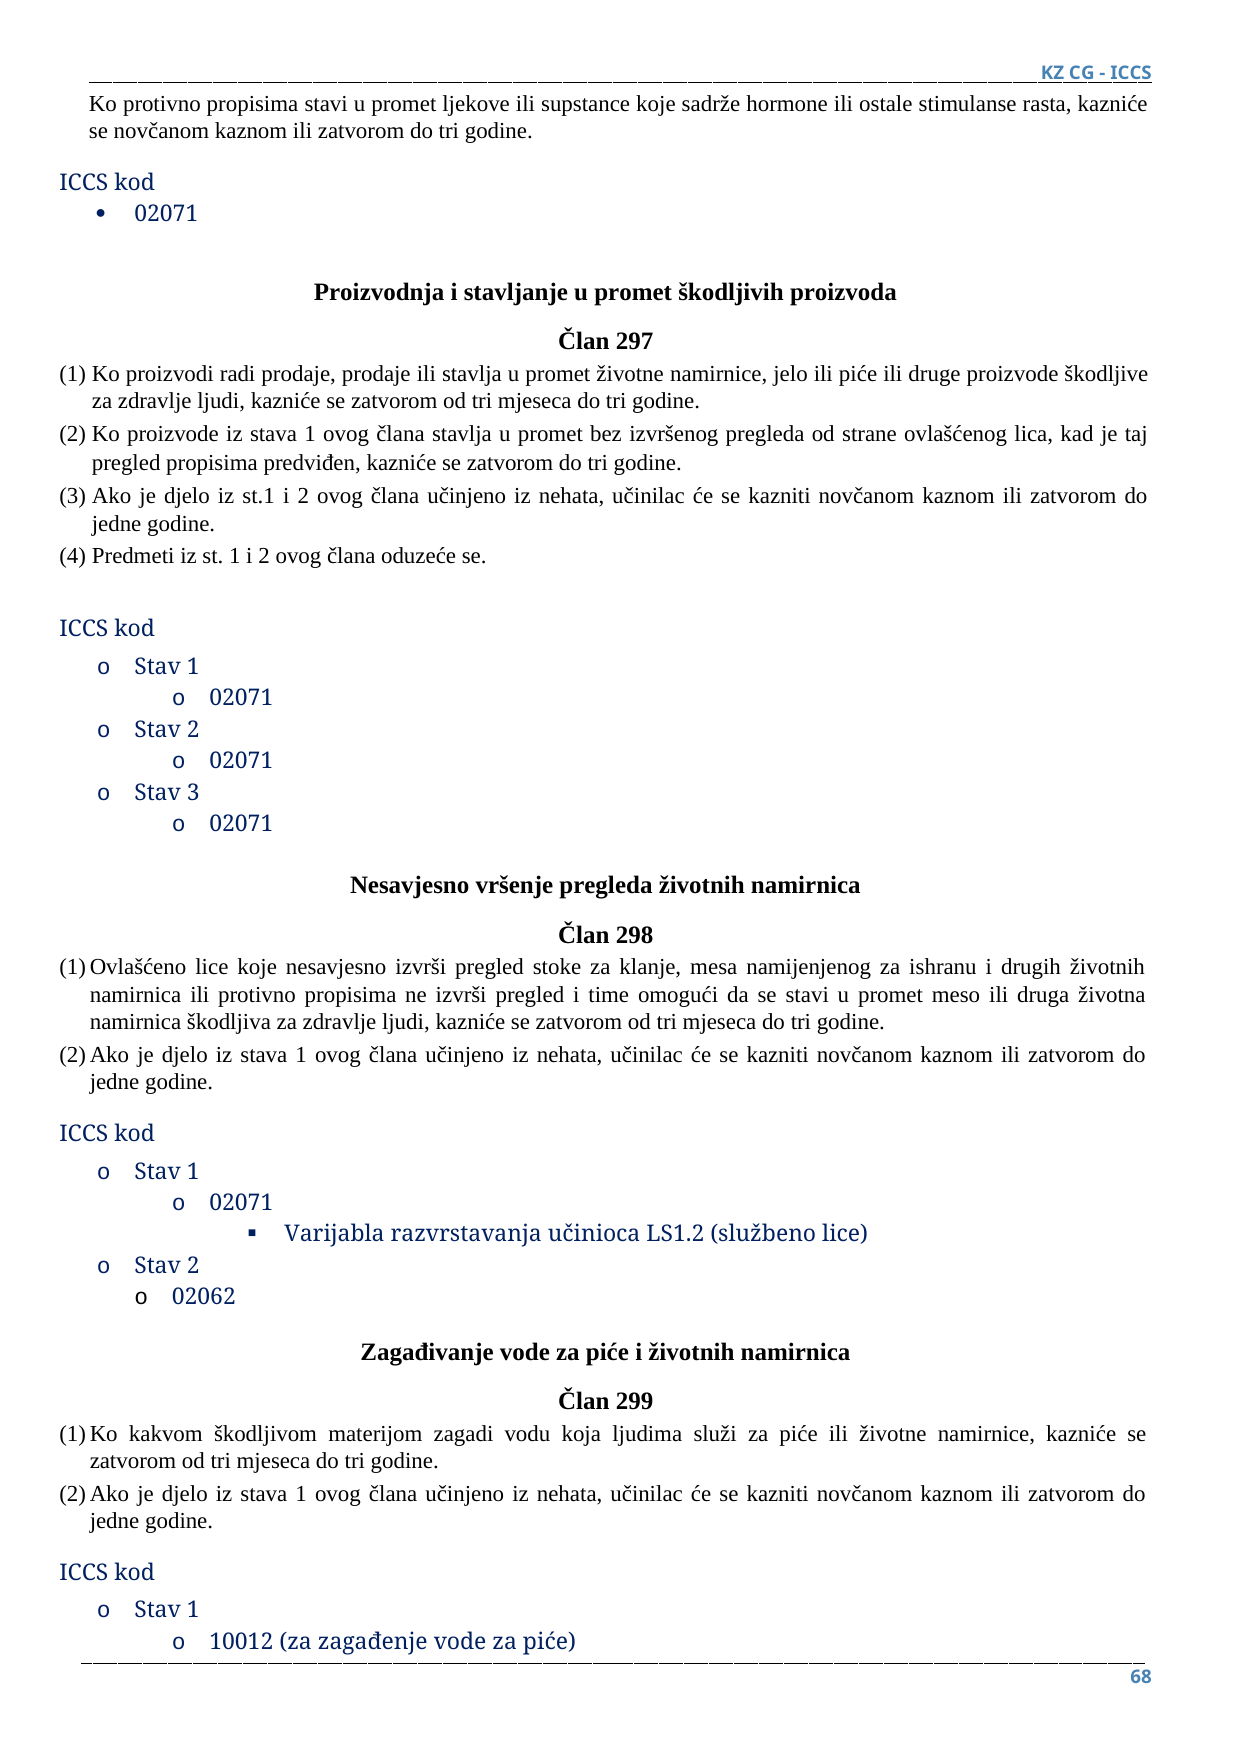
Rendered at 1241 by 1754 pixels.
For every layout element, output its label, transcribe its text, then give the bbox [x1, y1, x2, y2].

list 02062 [134, 1280, 1148, 1311]
list Stav 3 [97, 775, 1152, 807]
text Član 298 [88, 920, 1122, 949]
list Ko proizvode iz stava 1 ovog člana stavlja u promet bez izvršenog pregleda od strane ovlašćenog lica, kad je taj pregled propisima predviđen, kazniće se zatvorom do tri godine. [59, 419, 1150, 476]
list Varijabla razvrstavanja učinioca LS1.2 (službeno lice) [247, 1217, 1152, 1248]
list 02071 [172, 744, 1152, 775]
list Ako je djelo iz st.1 i 2 ovog člana učinjeno iz nehata, učinilac će se kazniti novčanom kaznom ili zatvorom do jedne godine. [59, 482, 1150, 536]
list Ako je djelo iz stava 1 ovog člana učinjeno iz nehata, učinilac će se kazniti novčanom kaznom ili zatvorom do jedne godine. [59, 1479, 1148, 1533]
list Ovlašćeno lice koje nesavjesno izvrši pregled stoke za klanje, mesa namijenjenog za ishranu i drugih životnih namirnica ili protivno propisima ne izvrši pregled i time omogući da se stavi u promet meso ili druga životna namirnica škodljiva za zdravlje ljudi, kazniće se zatvorom od tri mjeseca do tri godine. [59, 953, 1148, 1035]
text Član 299 [88, 1386, 1122, 1415]
list 02071 [172, 807, 1152, 838]
text Zagađivanje vode za piće i životnih namirnica [88, 1337, 1122, 1366]
text Ko protivno propisima stavi u promet ljekove ili supstance koje sadrže hormone ili ostale stimulanse rasta, kazniće se novčanom kaznom ili zatvorom do tri godine. [89, 89, 1150, 143]
list Ko proizvodi radi prodaje, prodaje ili stavlja u promet životne namirnice, jelo ili piće ili druge proizvode škodljive za zdravlje ljudi, kazniće se zatvorom od tri mjeseca do tri godine. [59, 359, 1150, 413]
list Ko kakvom škodljivom materijom zagadi vodu koja ljudima služi za piće ili životne namirnice, kazniće se zatvorom od tri mjeseca do tri godine. [59, 1419, 1148, 1473]
text Proizvodnja i stavljanje u promet škodljivih proizvoda [88, 277, 1122, 306]
text Član 297 [88, 326, 1122, 355]
text ICCS kod [59, 1117, 1152, 1148]
list Predmeti iz st. 1 i 2 ovog člana oduzeće se. [59, 542, 1150, 569]
list 10012 (za zagađenje vode za piće) [172, 1625, 1152, 1656]
list Ako je djelo iz stava 1 ovog člana učinjeno iz nehata, učinilac će se kazniti novčanom kaznom ili zatvorom do jedne godine. [59, 1041, 1148, 1095]
list 02071 [172, 1186, 1152, 1217]
list Stav 1 [97, 1593, 1152, 1625]
list Stav 2 [97, 713, 1152, 744]
text Nesavjesno vršenje pregleda životnih namirnica [88, 871, 1122, 899]
list 02071 [172, 681, 1152, 713]
text ICCS kod [59, 612, 1152, 644]
text ICCS kod [59, 1556, 1152, 1587]
list Stav 1 [97, 650, 1152, 681]
list Stav 2 [97, 1248, 1152, 1280]
text ICCS kod [59, 166, 1152, 197]
list Stav 1 [97, 1154, 1152, 1186]
list 02071 [97, 197, 1152, 228]
